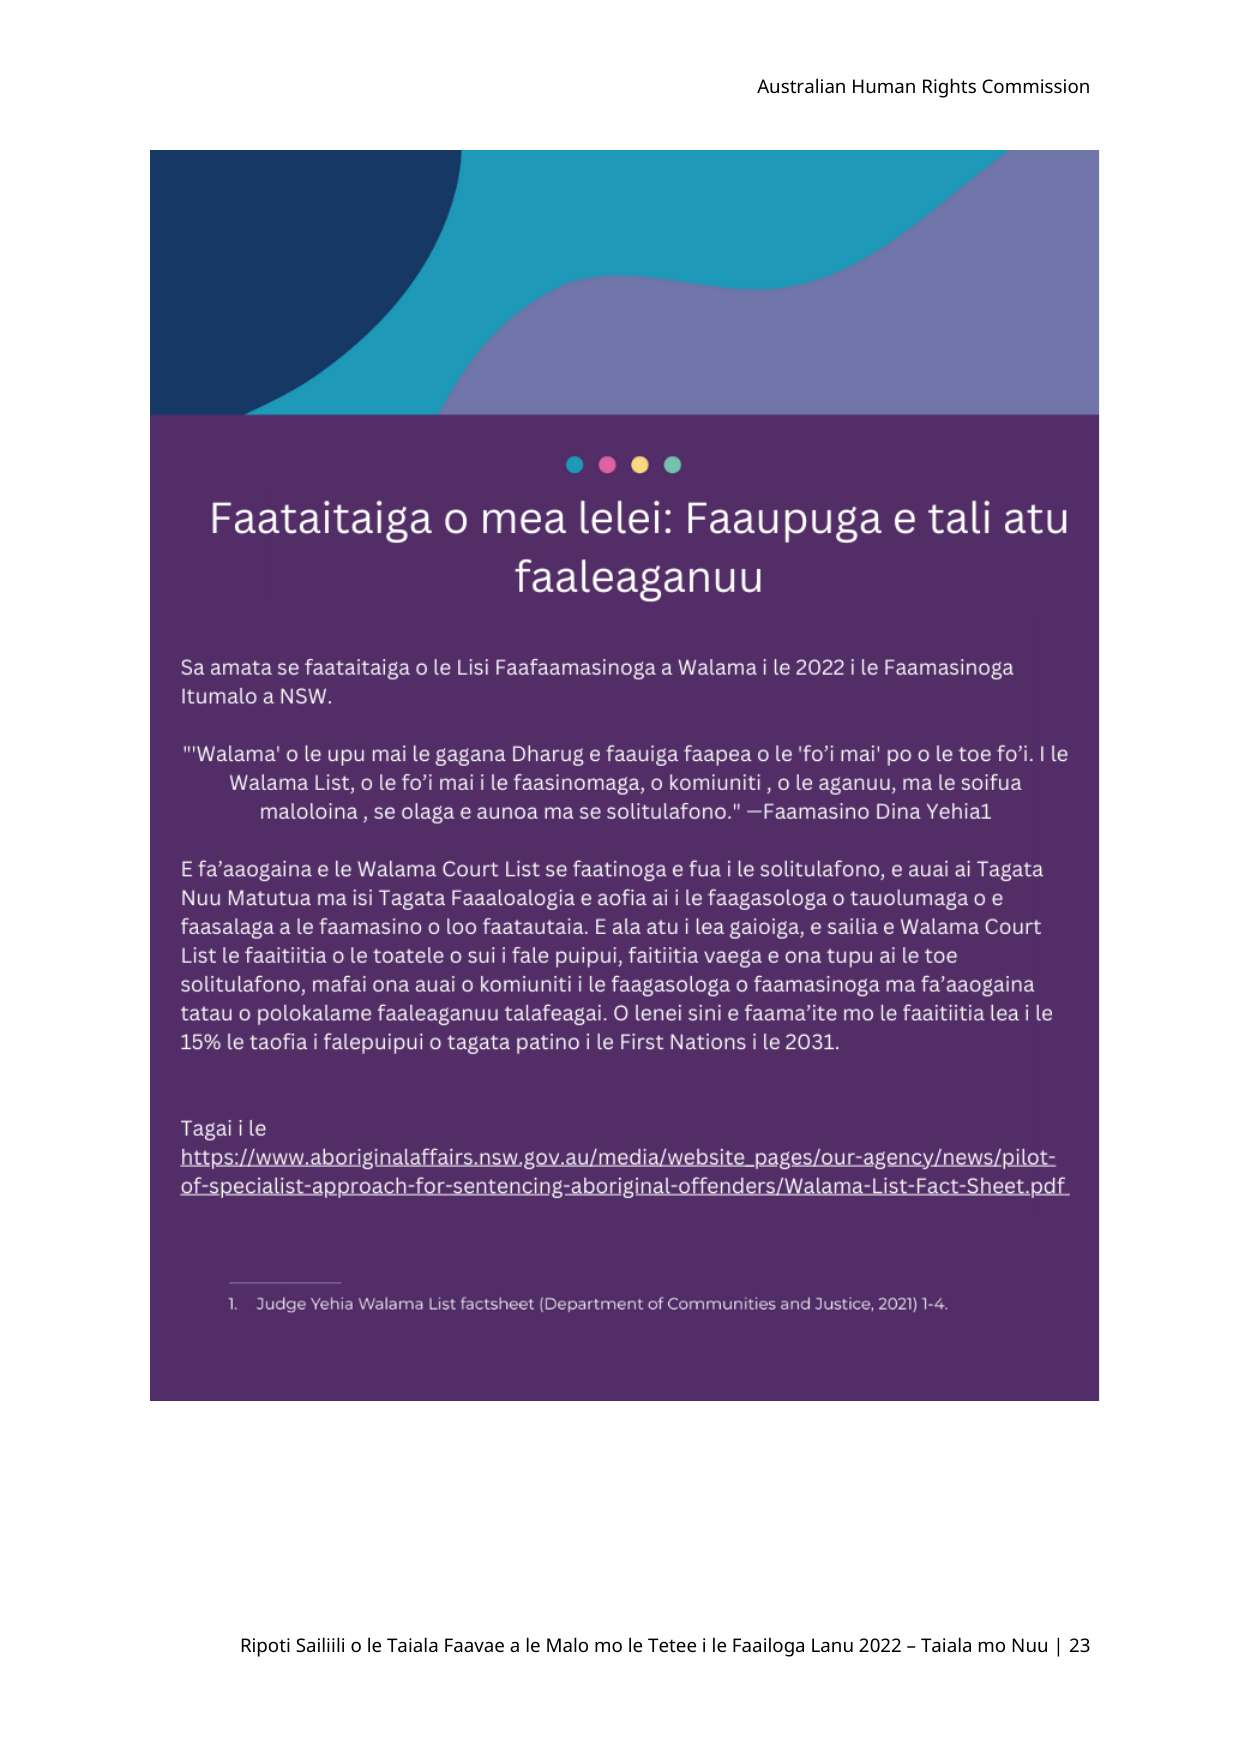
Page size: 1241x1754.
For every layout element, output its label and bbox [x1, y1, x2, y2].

picture [150, 150, 1100, 1401]
